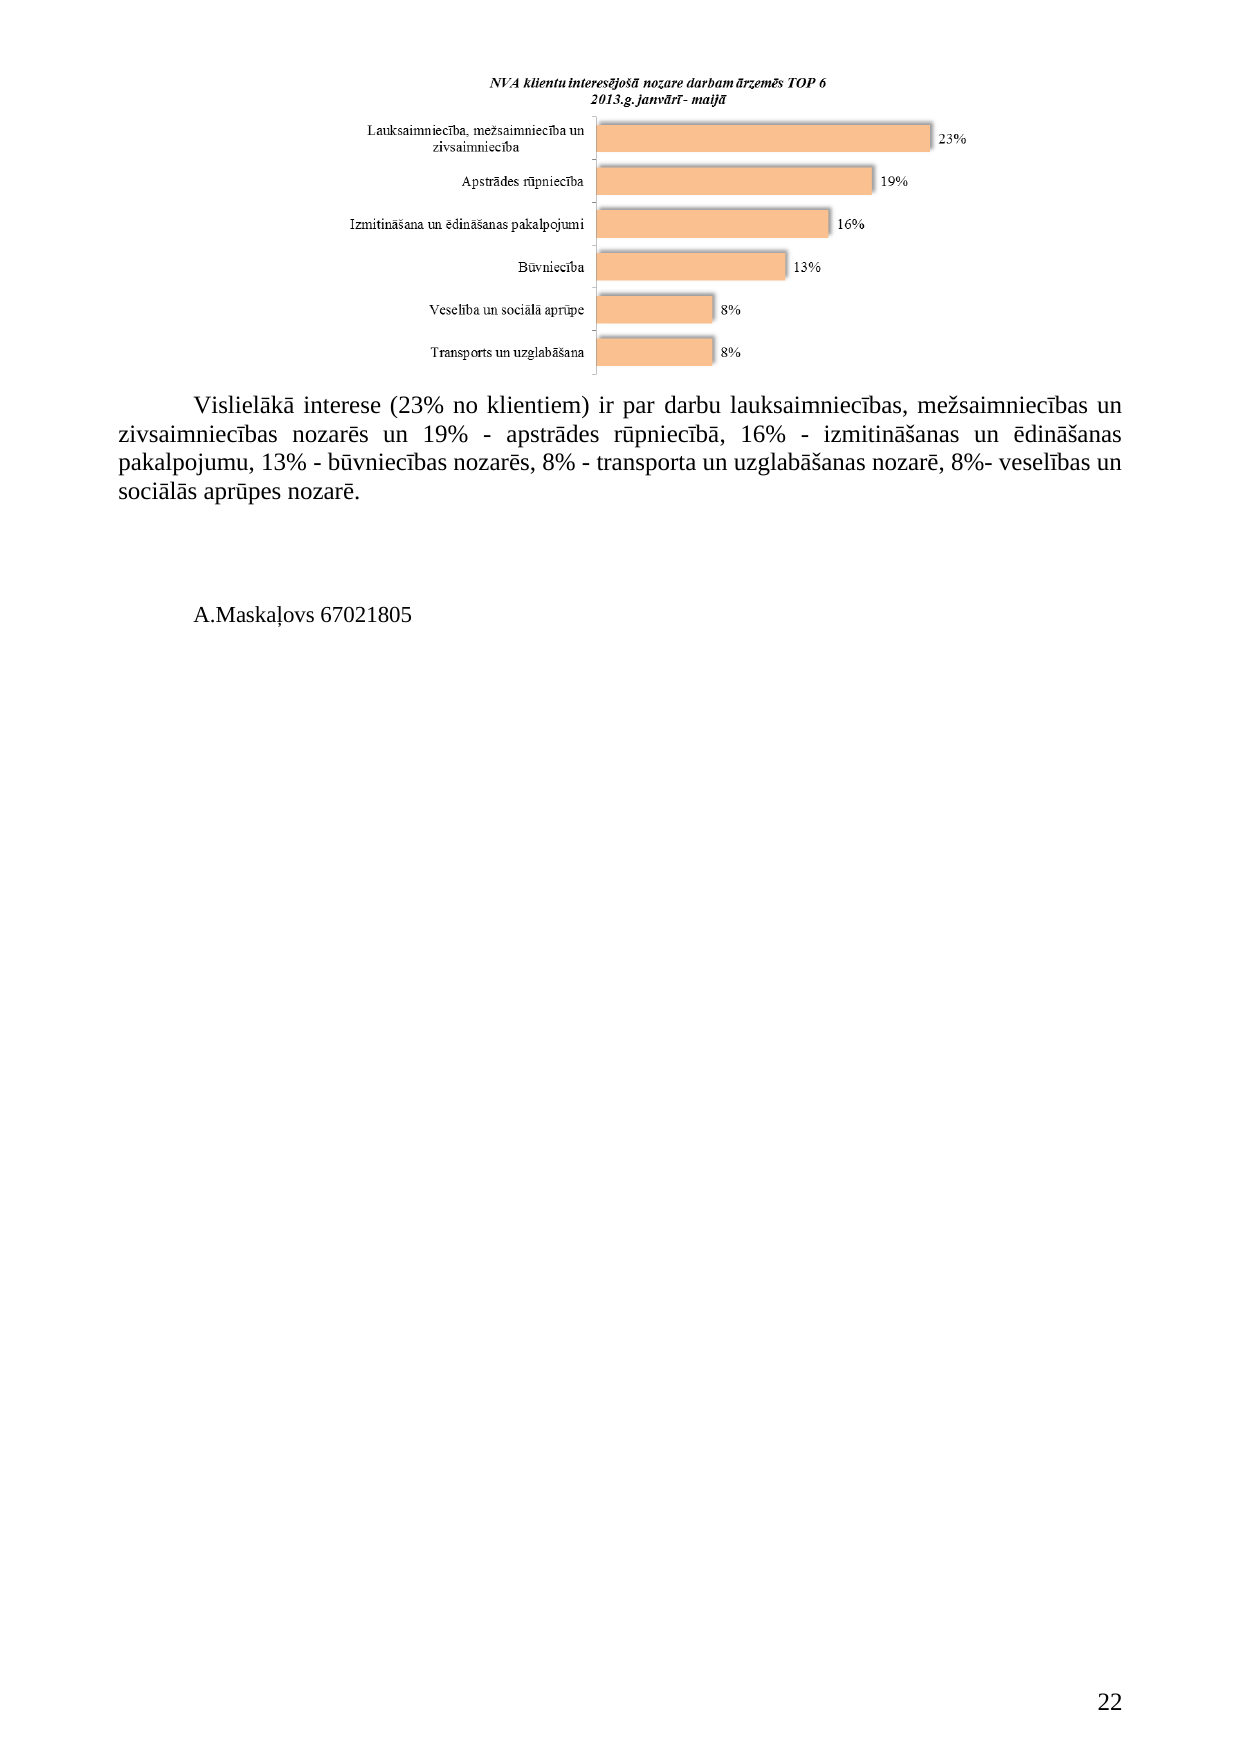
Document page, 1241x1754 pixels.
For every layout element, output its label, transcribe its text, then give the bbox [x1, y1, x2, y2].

text Vislielākā interese (23% no klientiem) ir par darbu lauksaimniecības, mežsaimniecības un zivsaimniecības nozarēs un 19% - apstrādes rūpniecībā, 16% - izmitināšanas un ēdināšanas pakalpojumu, 13% - būvniecības nozarēs, 8% - transporta un uzglabāšanas nozarē, 8%- veselības un sociālās aprūpes nozarē. [118, 390, 1122, 505]
list A.Maskaļovs 67021805 [193, 601, 1122, 627]
picture [341, 63, 974, 390]
